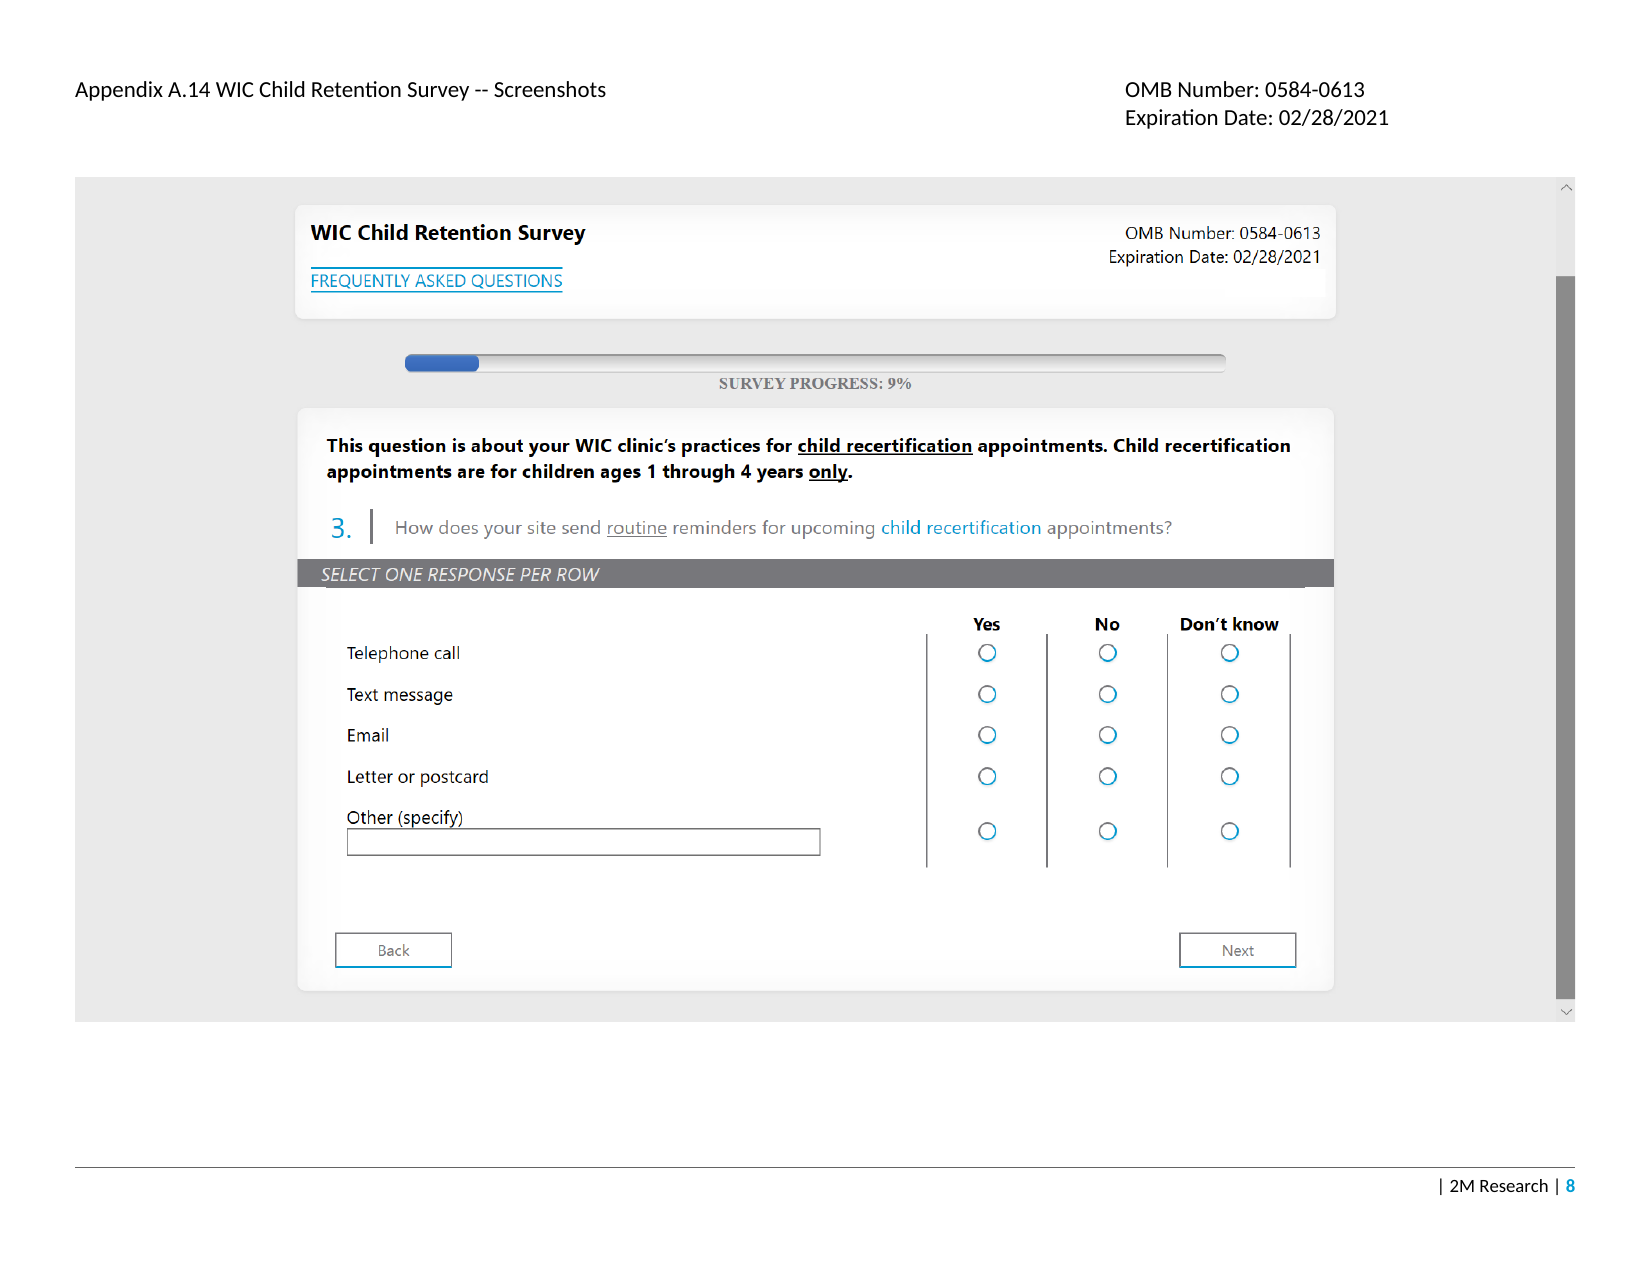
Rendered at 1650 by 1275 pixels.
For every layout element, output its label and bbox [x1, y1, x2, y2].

picture [75, 177, 1575, 1022]
